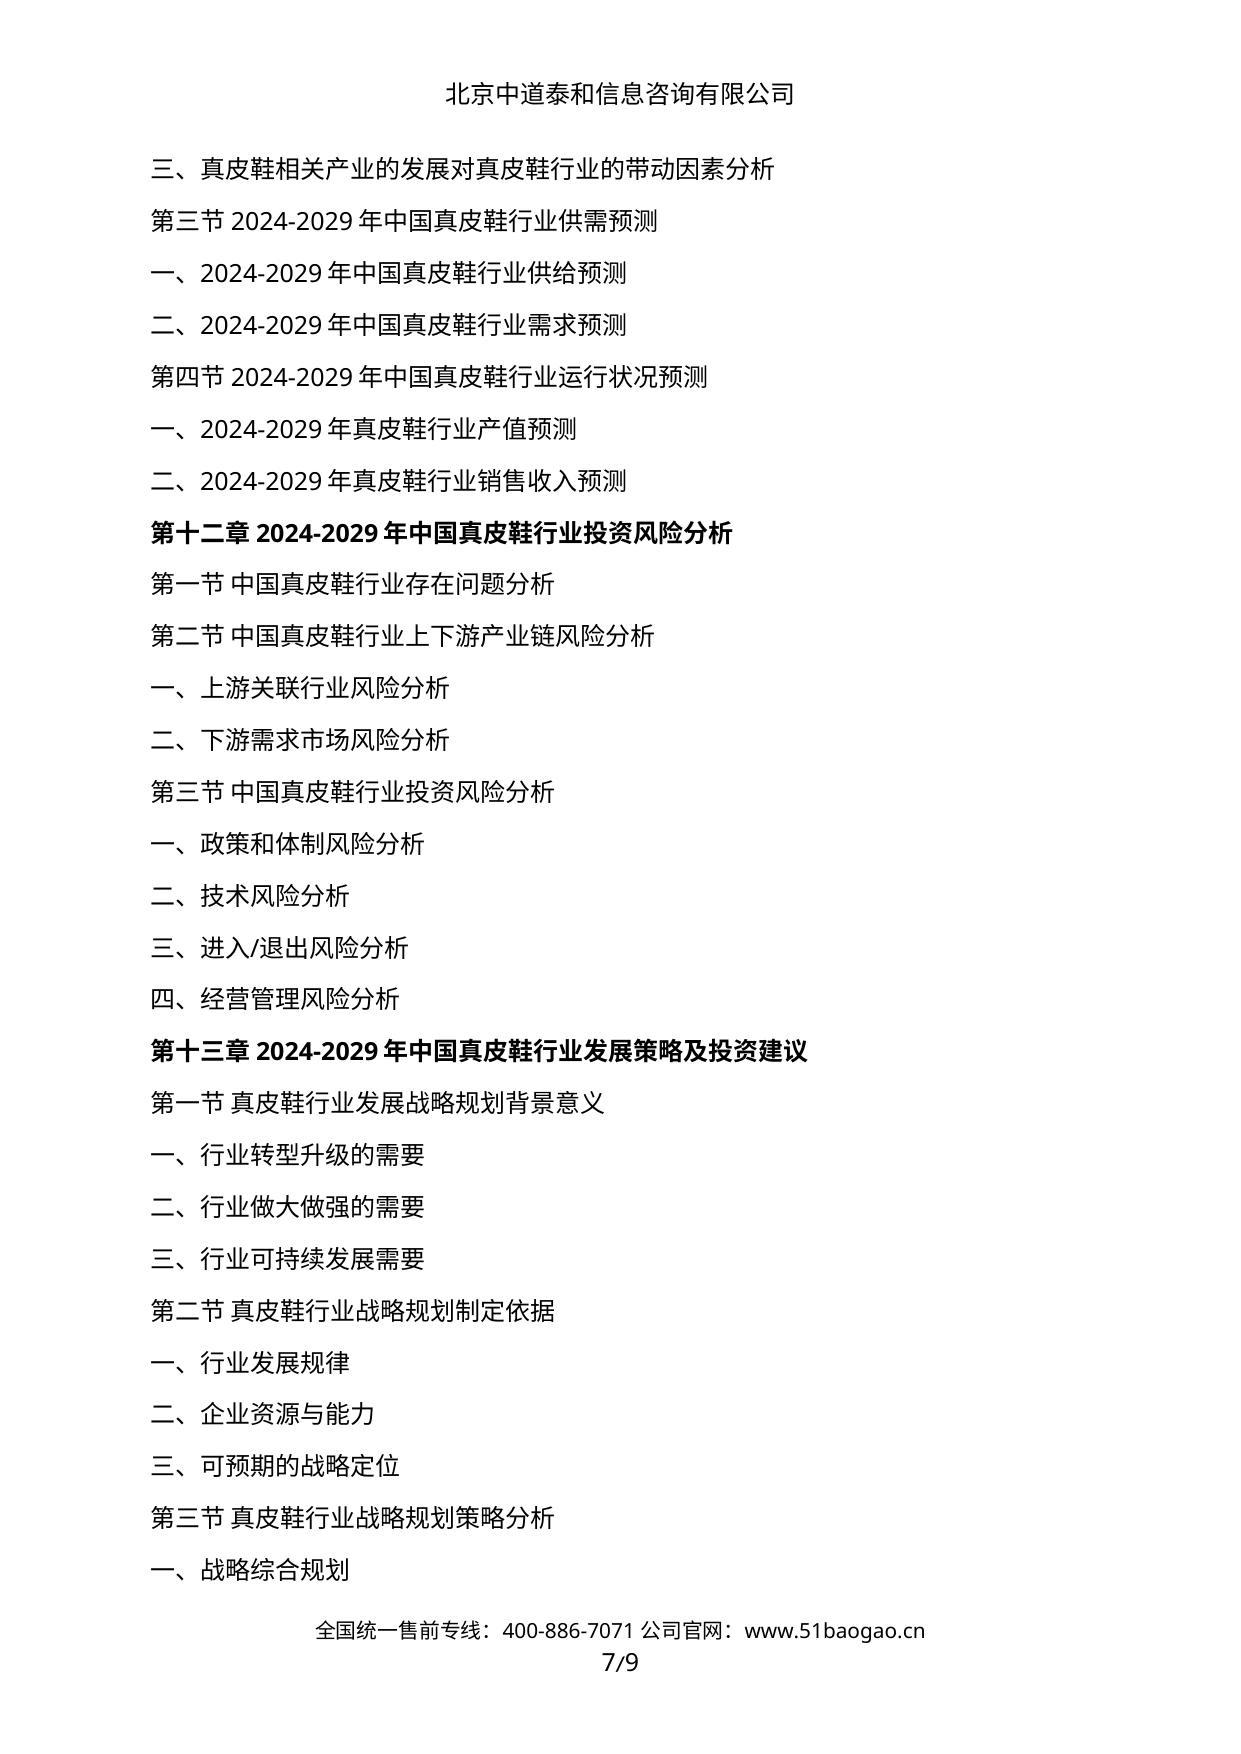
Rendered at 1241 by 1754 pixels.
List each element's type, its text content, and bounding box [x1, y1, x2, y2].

text 第三节 真皮鞋行业战略规划策略分析 [150, 1499, 1090, 1535]
text 第十二章 2024-2029年中国真皮鞋行业投资风险分析 [150, 513, 1090, 549]
text 一、上游关联行业风险分析 [150, 669, 1090, 705]
text 二、行业做大做强的需要 [150, 1187, 1090, 1224]
text 二、技术风险分析 [150, 876, 1090, 912]
text 一、2024-2029年中国真皮鞋行业供给预测 [150, 254, 1090, 290]
text 二、2024-2029年中国真皮鞋行业需求预测 [150, 306, 1090, 342]
text 第二节 中国真皮鞋行业上下游产业链风险分析 [150, 617, 1090, 653]
text 第一节 真皮鞋行业发展战略规划背景意义 [150, 1084, 1090, 1120]
text 一、政策和体制风险分析 [150, 824, 1090, 861]
text 第四节 2024-2029年中国真皮鞋行业运行状况预测 [150, 357, 1090, 394]
text 二、下游需求市场风险分析 [150, 721, 1090, 757]
text 一、战略综合规划 [150, 1551, 1090, 1587]
text 二、企业资源与能力 [150, 1395, 1090, 1431]
text 一、行业转型升级的需要 [150, 1136, 1090, 1172]
text 一、2024-2029年真皮鞋行业产值预测 [150, 409, 1090, 446]
text 第十三章 2024-2029年中国真皮鞋行业发展策略及投资建议 [150, 1032, 1090, 1068]
text 三、行业可持续发展需要 [150, 1239, 1090, 1276]
text 三、进入/退出风险分析 [150, 928, 1090, 964]
text 一、行业发展规律 [150, 1343, 1090, 1379]
text 三、真皮鞋相关产业的发展对真皮鞋行业的带动因素分析 [150, 150, 1090, 186]
text 四、经营管理风险分析 [150, 980, 1090, 1016]
text 第三节 中国真皮鞋行业投资风险分析 [150, 772, 1090, 809]
text 二、2024-2029年真皮鞋行业销售收入预测 [150, 461, 1090, 497]
text 第一节 中国真皮鞋行业存在问题分析 [150, 565, 1090, 601]
text 第二节 真皮鞋行业战略规划制定依据 [150, 1291, 1090, 1327]
text 三、可预期的战略定位 [150, 1447, 1090, 1483]
text 第三节 2024-2029年中国真皮鞋行业供需预测 [150, 202, 1090, 238]
